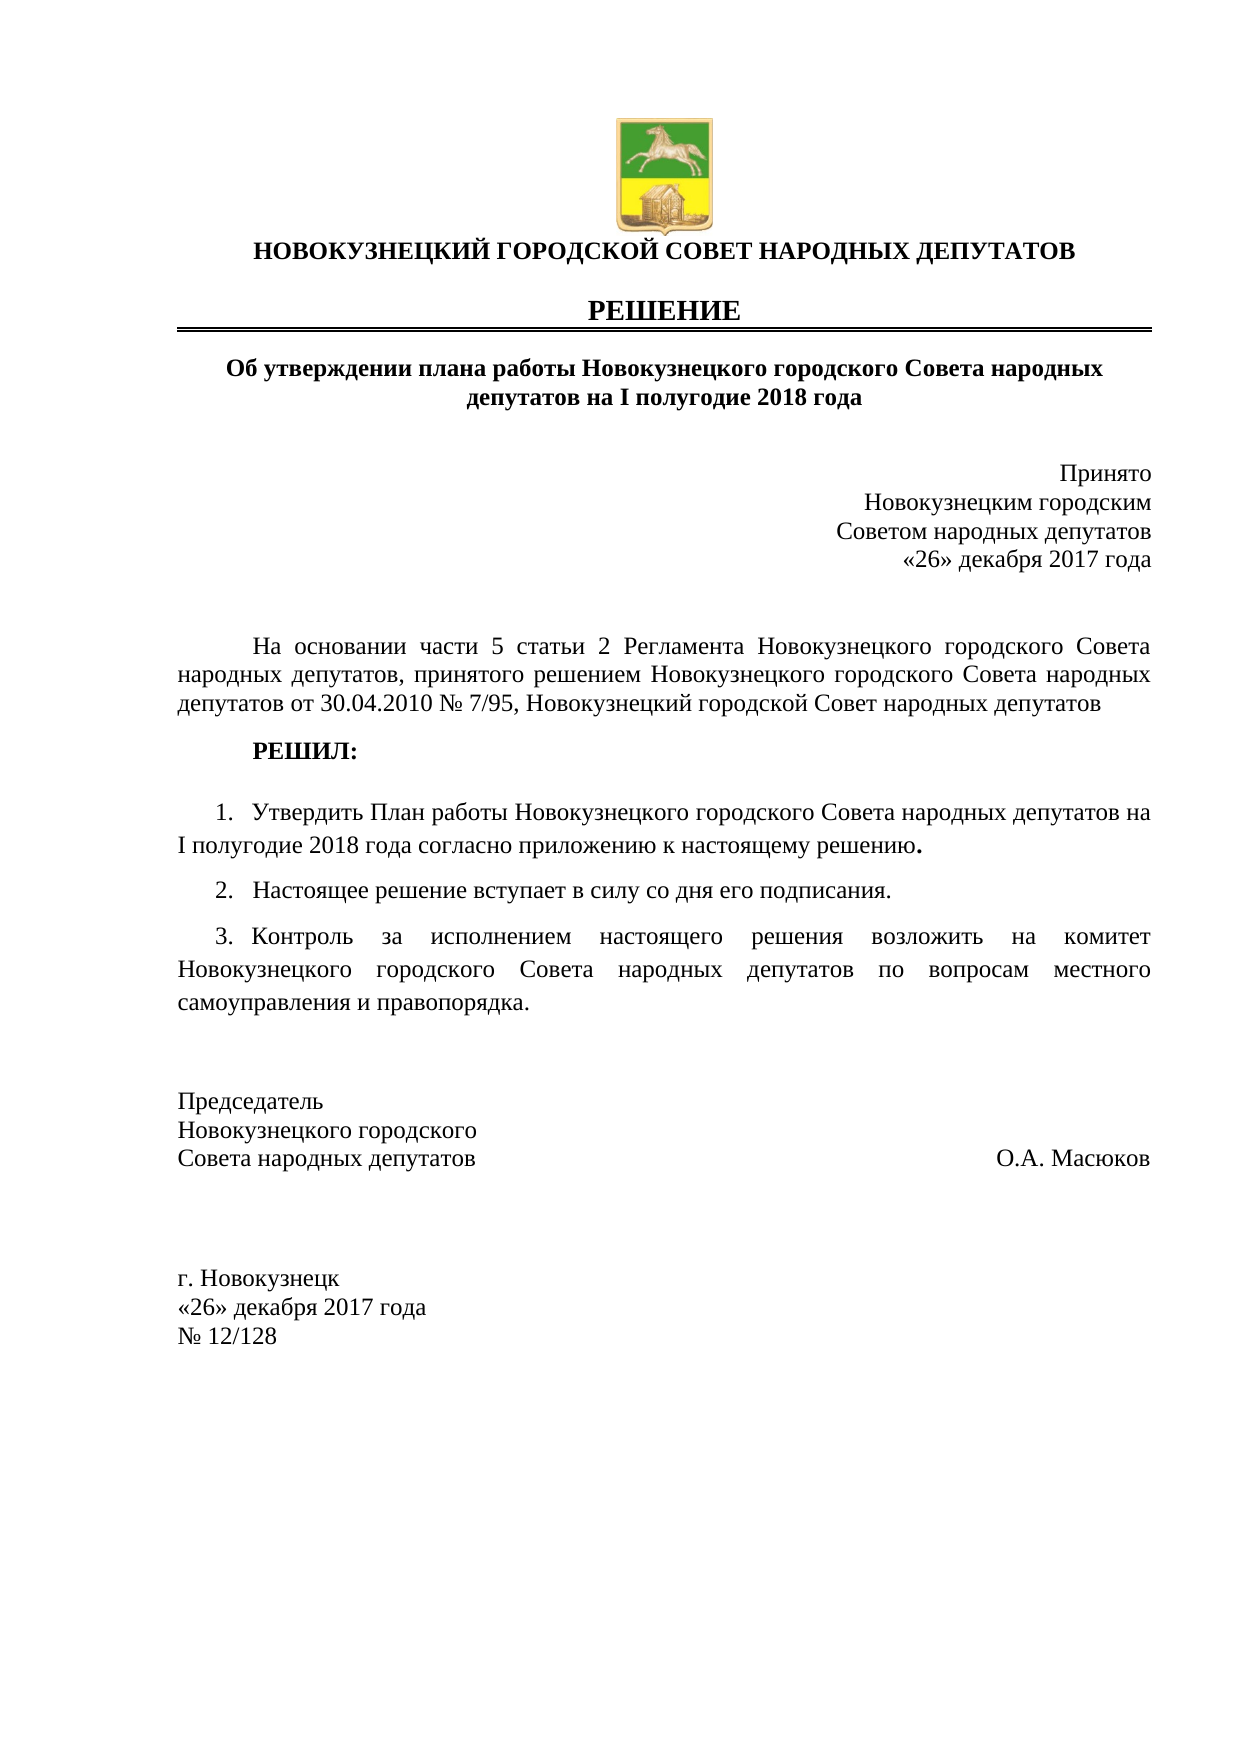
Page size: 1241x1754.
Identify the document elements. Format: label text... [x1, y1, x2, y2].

text Совета народных депутатов О.А. Масюков [177, 1143, 1152, 1172]
text РЕШЕНИЕ [177, 293, 1152, 327]
list Настоящее решение вступает в силу со дня его подписания. [215, 875, 1152, 904]
text РЕШИЛ: [177, 736, 1152, 765]
text Новокузнецкого городского [177, 1115, 1152, 1143]
text Председатель [177, 1086, 1152, 1115]
text «26» декабря 2017 года [177, 544, 1152, 573]
text «26» декабря 2017 года [177, 1292, 1152, 1321]
text Об утверждении плана работы Новокузнецкого городского Совета народных депутатов на I полугодие 2018 года [177, 353, 1152, 410]
text № 12/128 [177, 1321, 1152, 1349]
text г. Новокузнецк [177, 1263, 1152, 1292]
text Советом народных депутатов [177, 516, 1152, 544]
text Новокузнецким городским [177, 487, 1152, 516]
list Контроль за исполнением настоящего решения возложить на комитет Новокузнецкого городского Совета народных депутатов по вопросам местного самоуправления и правопорядка. [177, 921, 1152, 1016]
text На основании части 5 статьи 2 Регламента Новокузнецкого городского Совета народных депутатов, принятого решением Новокузнецкого городского Совета народных депутатов от 30.04.2010 № 7/95, Новокузнецкий городской Совет народных депутатов [177, 631, 1152, 717]
picture [616, 118, 713, 236]
title Утвердить План работы Новокузнецкого городского Совета народных депутатов на I полугодие 2018 года согласно приложению к настоящему решению. [177, 797, 1152, 858]
text Принято [177, 458, 1152, 487]
text НОВОКУЗНЕЦКИЙ ГОРОДСКОЙ СОВЕТ НАРОДНЫХ ДЕПУТАТОВ [177, 236, 1152, 265]
